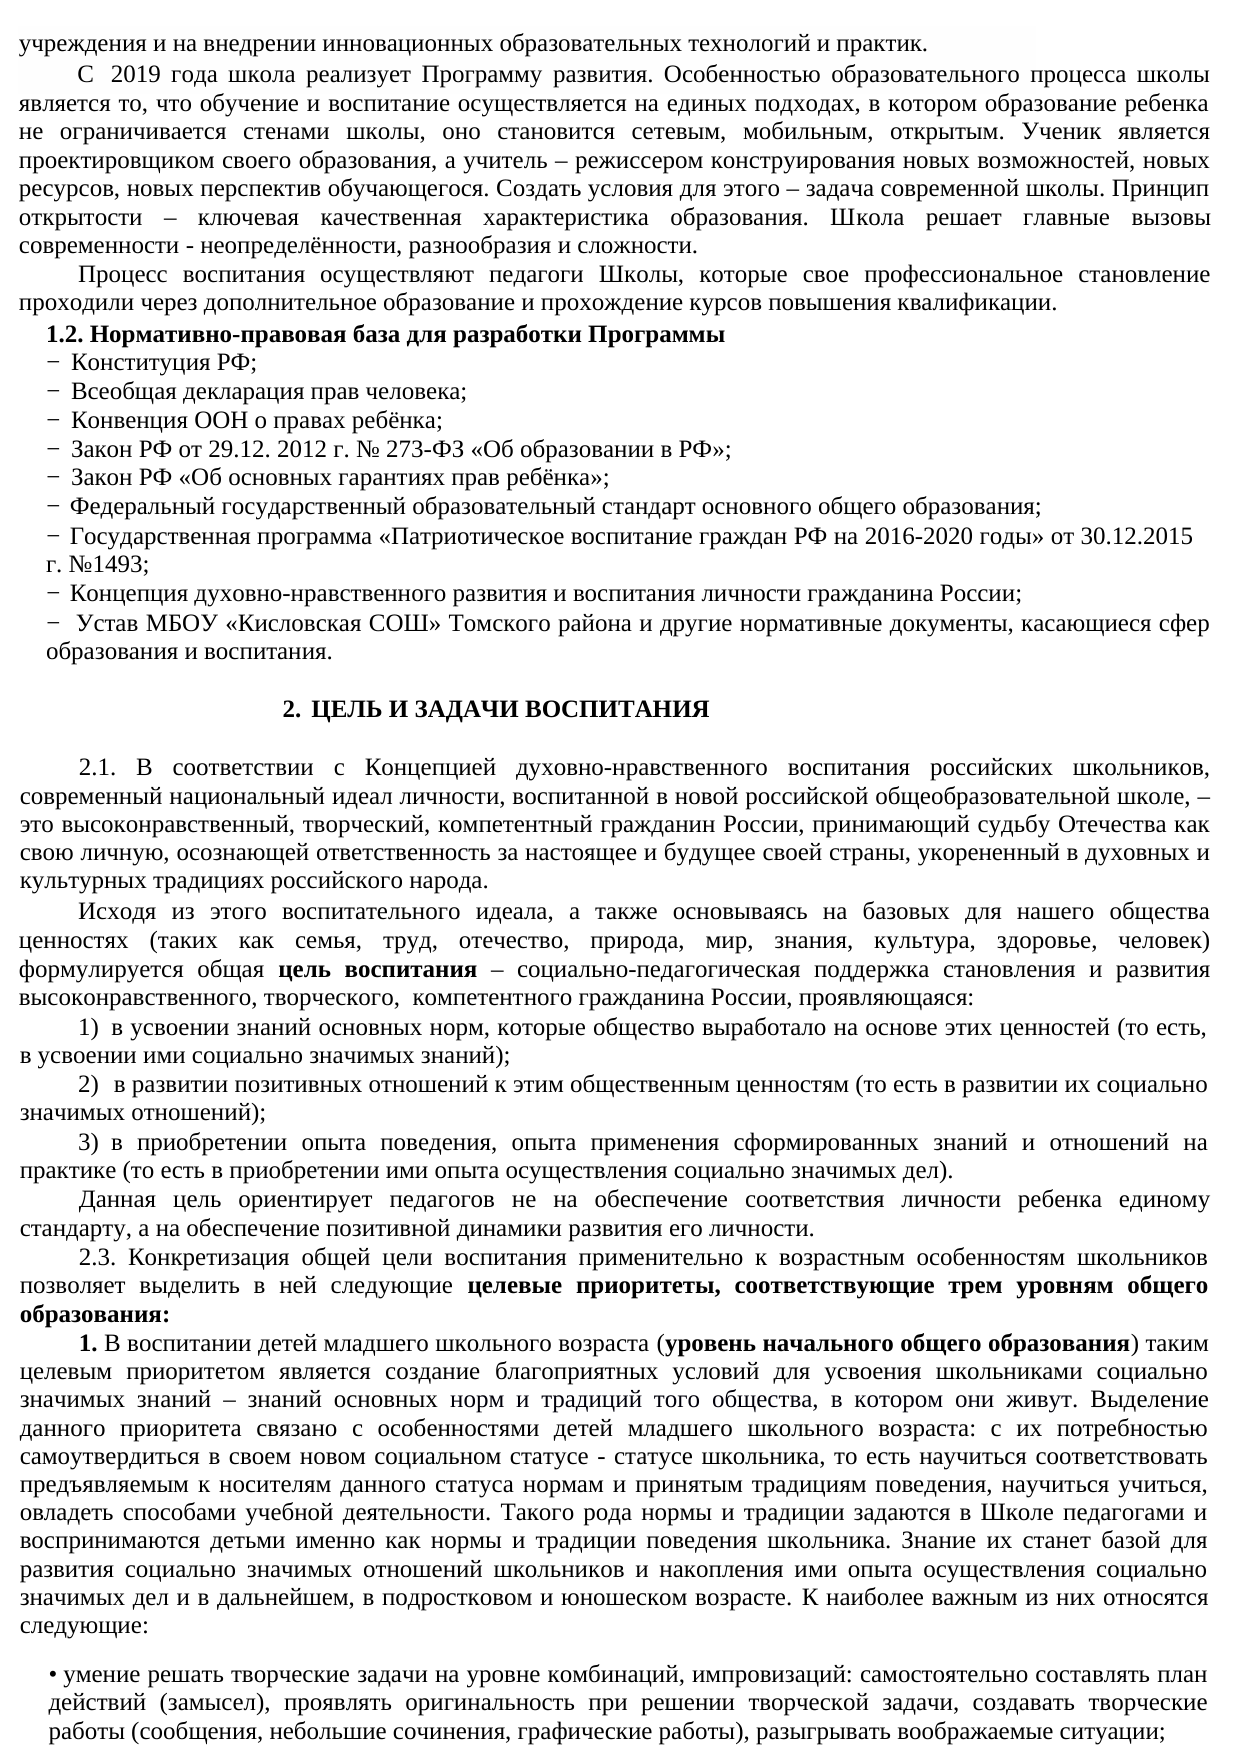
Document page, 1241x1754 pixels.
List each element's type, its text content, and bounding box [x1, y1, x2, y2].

list Конституция РФ; [46, 348, 1211, 376]
list Конвенция ООН о правах ребёнка; [46, 405, 1211, 434]
list Закон РФ от 29.12. 2012 г. № 273-ФЗ «Об образовании в РФ»; [46, 434, 1211, 462]
text 2.3. Конкретизация общей цели воспитания применительно к возрастным особенностям школьников позволяет выделить в ней следующие целевые приоритеты, соответствующие трем уровням общего образования: [19, 1243, 1209, 1328]
list в усвоении знаний основных норм, которые общество выработало на основе этих ценностей (то есть, в усвоении ими социально значимых знаний); [19, 1013, 1209, 1068]
list Федеральный государственный образовательный стандарт основного общего образования; [46, 492, 1140, 520]
list Государственная программа «Патриотическое воспитание граждан РФ на 2016-2020 годы» от 30.12.2015 г. №1493; [46, 522, 1194, 578]
text 1.2. Нормативно-правовая база для разработки Программы [46, 319, 1211, 348]
text 2.1. В соответствии с Концепцией духовно-нравственного воспитания российских школьников, современный национальный идеал личности, воспитанной в новой российской общеобразовательной школе, – это высоконравственный, творческий, компетентный гражданин России, принимающий судьбу Отечества как свою личную, осознающей ответственность за настоящее и будущее своей страны, укорененный в духовных и культурных традициях российского народа. [19, 753, 1211, 894]
list Концепция духовно-нравственного развития и воспитания личности гражданина России; [46, 579, 1128, 607]
text Процесс воспитания осуществляют педагоги Школы, которые свое профессиональное становление проходили через дополнительное образование и прохождение курсов повышения квалификации. [19, 259, 1211, 316]
list Устав МБОУ «Кисловская СОШ» Томского района и другие нормативные документы, касающиеся сфер образования и воспитания. [46, 609, 1211, 665]
list умение решать творческие задачи на уровне комбинаций, импровизаций: самостоятельно составлять план действий (замысел), проявлять оригинальность при решении творческой задачи, создавать творческие работы (сообщения, небольшие сочинения, графические работы), разыгрывать воображаемые ситуации; [48, 1660, 1209, 1744]
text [19, 29, 1211, 58]
text 1. В воспитании детей младшего школьного возраста (уровень начального общего образования) таким целевым приоритетом является создание благоприятных условий для усвоения школьниками социально значимых знаний – знаний основных норм и традиций того общества, в котором они живут. Выделение данного приоритета связано с особенностями детей младшего школьного возраста: с их потребностью самоутвердиться в своем новом социальном статусе - статусе школьника, то есть научиться соответствовать предъявляемым к носителям данного статуса нормам и принятым традициям поведения, научиться учиться, овладеть способами учебной деятельности. Такого рода нормы и традиции задаются в Школе педагогами и воспринимаются детьми именно как нормы и традиции поведения школьника. Знание их станет базой для развития социально значимых отношений школьников и накопления ими опыта осуществления социально значимых дел и в дальнейшем, в подростковом и юношеском возрасте. К наиболее важным из них относятся следующие: [19, 1329, 1209, 1639]
text Исходя из этого воспитательного идеала, а также основываясь на базовых для нашего общества ценностях (таких как семья, труд, отечество, природа, мир, знания, культура, здоровье, человек) формулируется общая цель воспитания – социально-педагогическая поддержка становления и развития высоконравственного, творческого, компетентного гражданина России, проявляющаяся: [19, 896, 1211, 1011]
list в развитии позитивных отношений к этим общественным ценностям (то есть в развитии их социально значимых отношений); [19, 1070, 1209, 1126]
list 2019 года школа реализует Программу развития. Особенностью образовательного процесса школы является то, что обучение и воспитание осуществляется на единых подходах, в котором образование ребенка не ограничивается стенами школы, оно становится сетевым, мобильным, открытым. Ученик является проектировщиком своего образования, а учитель – режиссером конструирования новых возможностей, новых ресурсов, новых перспектив обучающегося. Создать условия для этого – задача современной школы. Принцип открытости – ключевая качественная характеристика образования. Школа решает главные вызовы современности - неопределённости, разнообразия и сложности. [19, 59, 1211, 259]
list в приобретении опыта поведения, опыта применения сформированных знаний и отношений на практике (то есть в приобретении ими опыта осуществления социально значимых дел). [19, 1127, 1209, 1184]
list Закон РФ «Об основных гарантиях прав ребёнка»; [46, 462, 1211, 491]
text Данная цель ориентирует педагогов не на обеспечение соответствия личности ребенка единому стандарту, а на обеспечение позитивной динамики развития его личности. [19, 1185, 1211, 1242]
list ЦЕЛЬ И ЗАДАЧИ ВОСПИТАНИЯ [282, 694, 1211, 723]
list Всеобщая декларация прав человека; [46, 376, 1211, 405]
